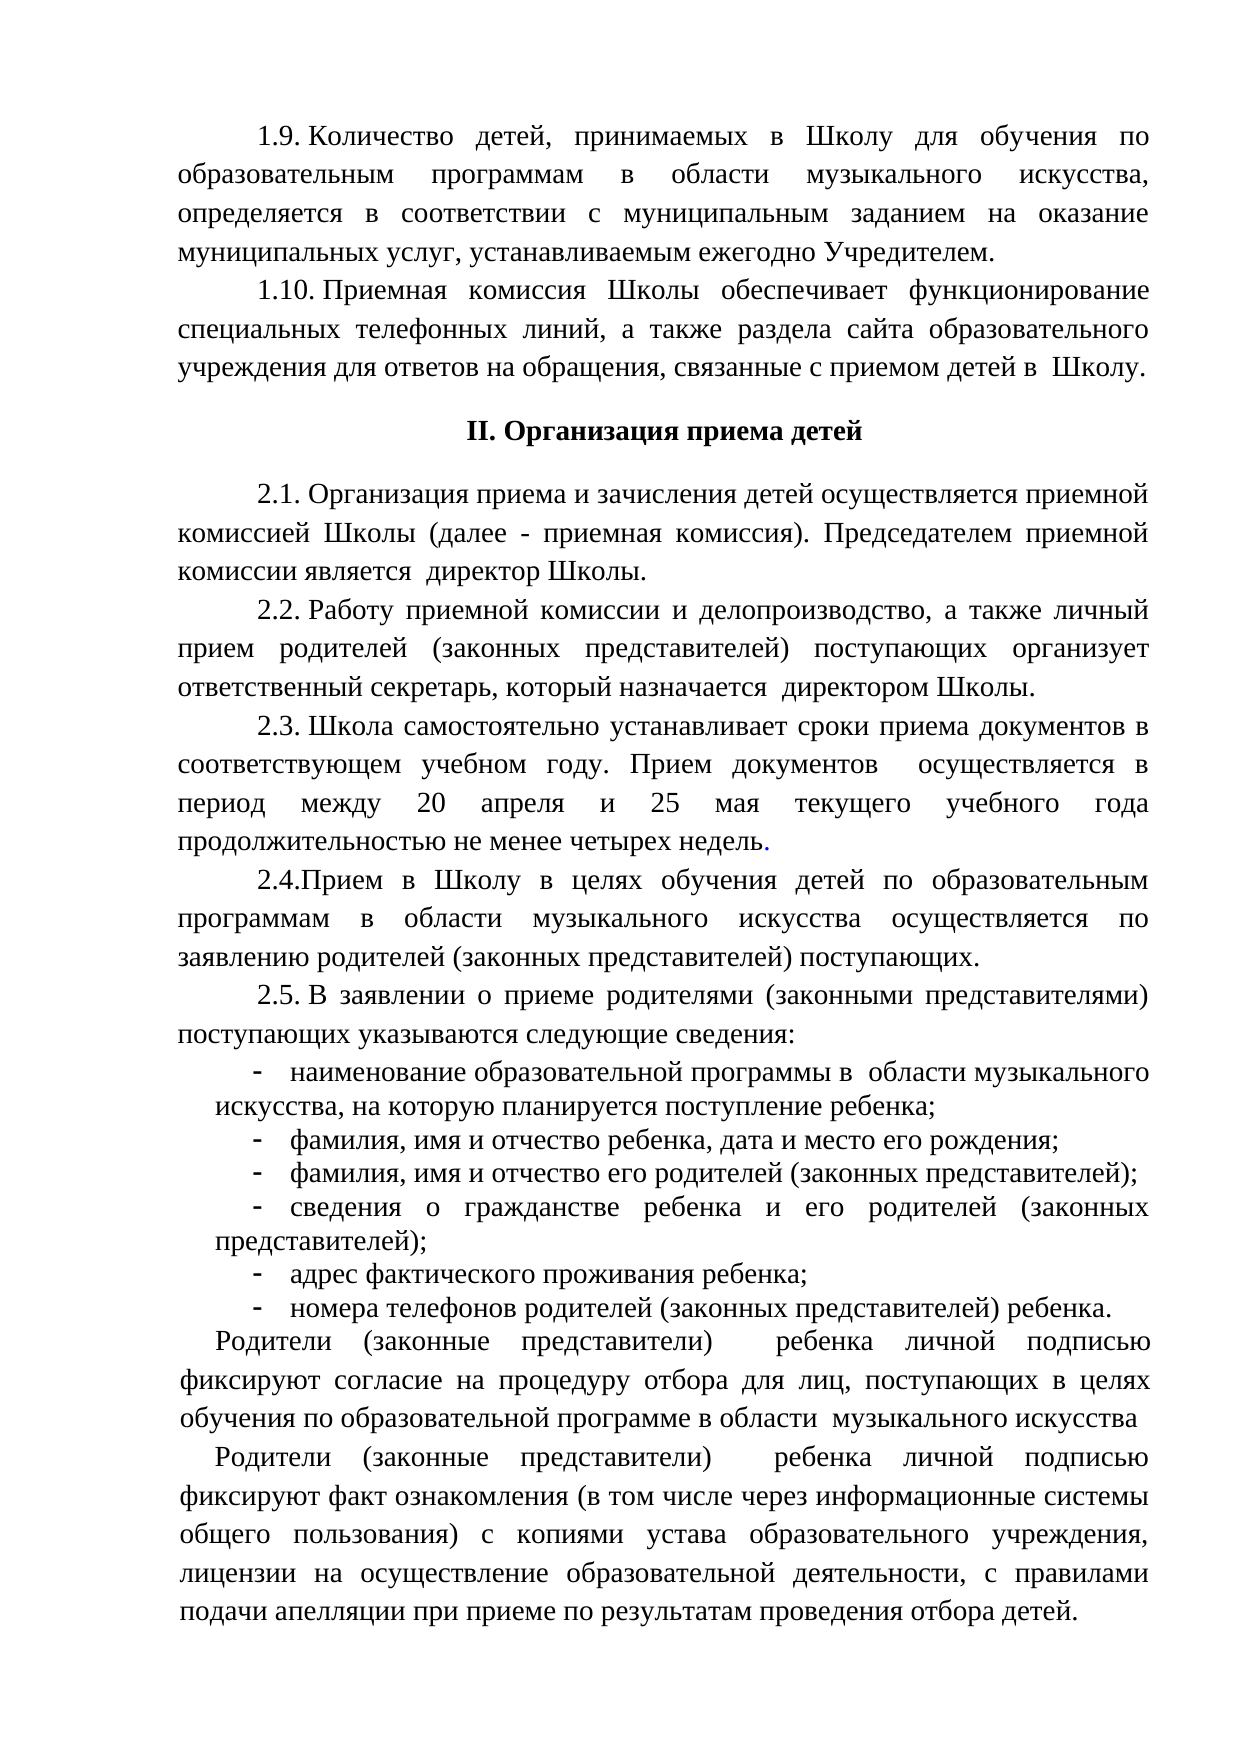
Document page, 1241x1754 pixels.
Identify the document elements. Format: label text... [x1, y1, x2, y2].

list номера телефонов родителей (законных представителей) ребенка. [215, 1290, 1149, 1323]
text 2.5. В заявлении о приеме родителями (законными представителями) поступающих указываются следующие сведения: [177, 977, 1149, 1049]
list фамилия, имя и отчество ребенка, дата и место его рождения; [215, 1122, 1149, 1155]
text 2.4.Прием в Школу в целях обучения детей по образовательным программам в области музыкального искусства осуществляется по заявлению родителей (законных представителей) поступающих. [177, 862, 1149, 972]
text 2.1. Организация приема и зачисления детей осуществляется приемной комиссией Школы (далее - приемная комиссия). Председателем приемной комиссии является директор Школы. [177, 476, 1149, 587]
text Родители (законные представители) ребенка личной подписью фиксируют согласие на процедуру отбора для лиц, поступающих в целях обучения по образовательной программе в области музыкального искусства [179, 1323, 1152, 1434]
list адрес фактического проживания ребенка; [215, 1256, 1149, 1290]
text 2.2. Работу приемной комиссии и делопроизводство, а также личный прием родителей (законных представителей) поступающих организует ответственный секретарь, который назначается директором Школы. [177, 592, 1149, 703]
text 2.3. Школа самостоятельно устанавливает сроки приема документов в соответствующем учебном году. Прием документов осуществляется в период между 20 апреля и 25 мая текущего учебного года продолжительностью не менее четырех недель. [177, 708, 1149, 857]
text Родители (законные представители) ребенка личной подписью фиксируют факт ознакомления (в том числе через информационные системы общего пользования) с копиями устава образовательного учреждения, лицензии на осуществление образовательной деятельности, с правилами подачи апелляции при приеме по результатам проведения отбора детей. [179, 1439, 1149, 1627]
list наименование образовательной программы в области музыкального искусства, на которую планируется поступление ребенка; [215, 1054, 1149, 1122]
list фамилия, имя и отчество его родителей (законных представителей); [215, 1155, 1149, 1189]
text II. Организация приема детей [177, 413, 1152, 446]
text 1.9. Количество детей, принимаемых в Школу для обучения по образовательным программам в области музыкального искусства, определяется в соответствии с муниципальным заданием на оказание муниципальных услуг, устанавливаемым ежегодно Учредителем. [177, 118, 1149, 267]
list сведения о гражданстве ребенка и его родителей (законных представителей); [215, 1189, 1149, 1256]
text 1.10. Приемная комиссия Школы обеспечивает функционирование специальных телефонных линий, а также раздела сайта образовательного учреждения для ответов на обращения, связанные с приемом детей в Школу. [177, 272, 1149, 383]
